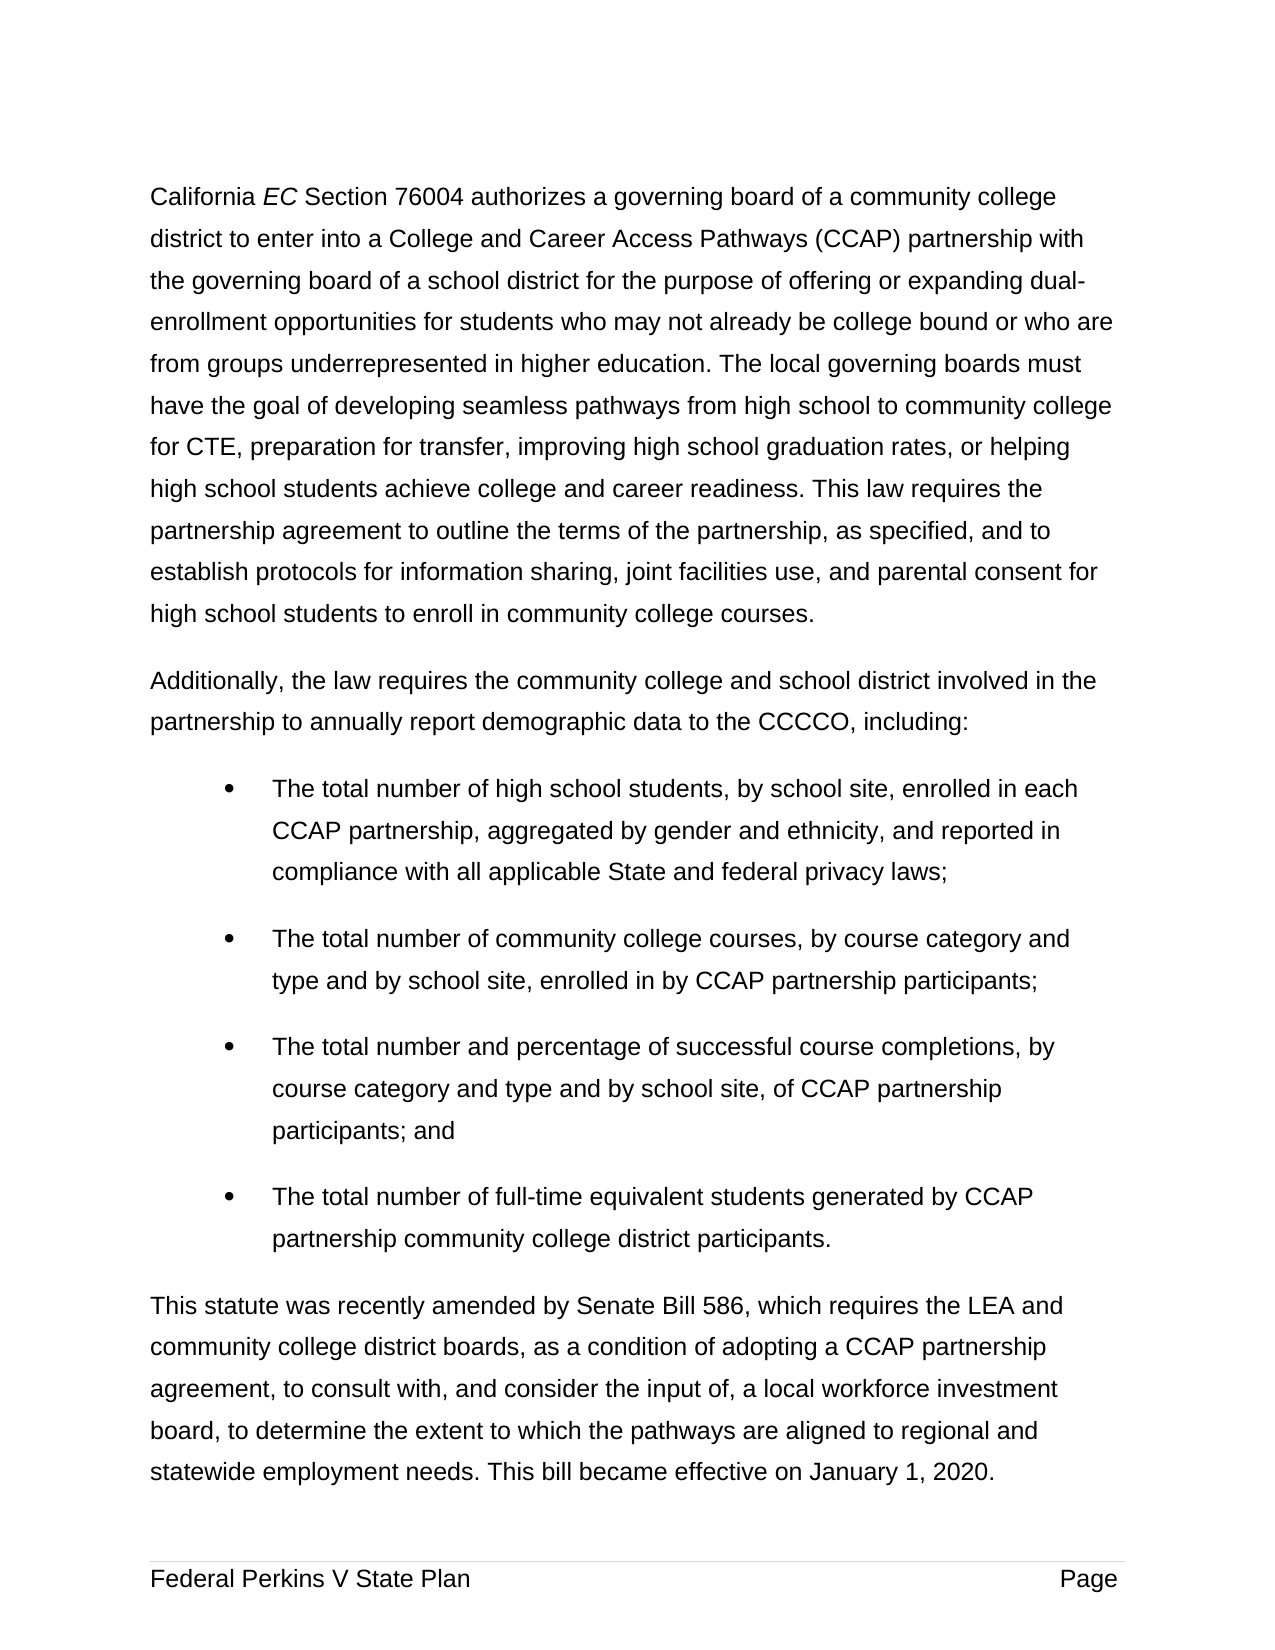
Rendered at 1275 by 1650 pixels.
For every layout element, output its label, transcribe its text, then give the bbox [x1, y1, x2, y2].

list The total number and percentage of successful course completions, by course category and type and by school site, of CCAP partnership participants; and [225, 1019, 1125, 1144]
text Additionally, the law requires the community college and school district involved in the partnership to annually report demographic data to the CCCCO, including: [150, 653, 1125, 736]
list The total number of community college courses, by course category and type and by school site, enrolled in by CCAP partnership participants; [225, 911, 1125, 994]
list The total number of full-time equivalent students generated by CCAP partnership community college district participants. [225, 1169, 1125, 1253]
text This statute was recently amended by Senate Bill 586, which requires the LEA and community college district boards, as a condition of adopting a CCAP partnership agreement, to consult with, and consider the input of, a local workforce investment board, to determine the extent to which the pathways are aligned to regional and statewide employment needs. This bill became effective on January 1, 2020. [150, 1278, 1125, 1486]
text California EC Section 76004 authorizes a governing board of a community college district to enter into a College and Career Access Pathways (CCAP) partnership with the governing board of a school district for the purpose of offering or expanding dual-enrollment opportunities for students who may not already be college bound or who are from groups underrepresented in higher education. The local governing boards must have the goal of developing seamless pathways from high school to community college for CTE, preparation for transfer, improving high school graduation rates, or helping high school students achieve college and career readiness. This law requires the partnership agreement to outline the terms of the partnership, as specified, and to establish protocols for information sharing, joint facilities use, and parental consent for high school students to enroll in community college courses. [150, 169, 1125, 628]
list The total number of high school students, by school site, enrolled in each CCAP partnership, aggregated by gender and ethnicity, and reported in compliance with all applicable State and federal privacy laws; [225, 761, 1125, 886]
